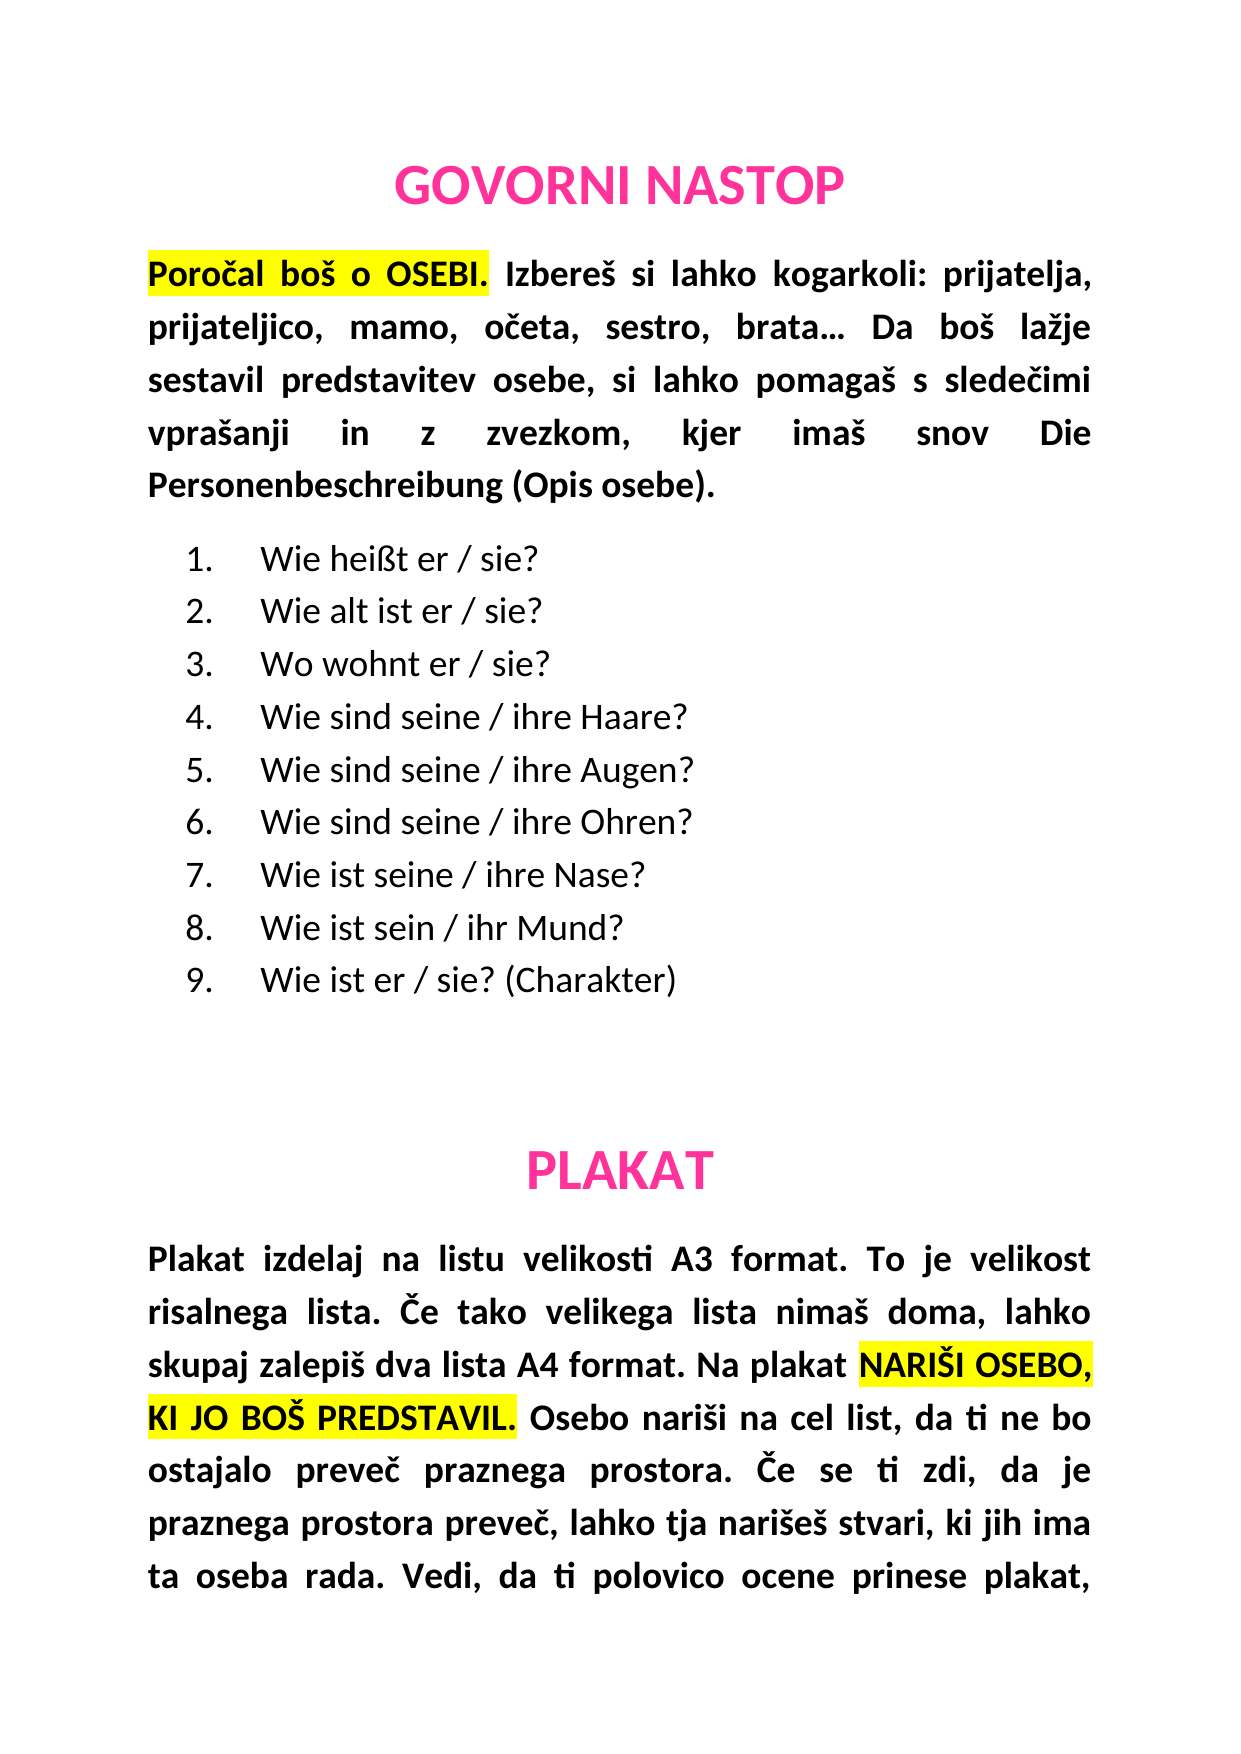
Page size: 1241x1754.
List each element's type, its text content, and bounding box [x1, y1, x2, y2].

list Wie sind seine / ihre Ohren? [185, 798, 1093, 844]
list Wie heißt er / sie? [185, 535, 1093, 581]
text Poročal boš o OSEBI. Izbereš si lahko kogarkoli: prijatelja, prijateljico, mamo, očeta, sestro, brata… Da boš lažje sestavil predstavitev osebe, si lahko pomagaš s sledečimi vprašanji in z zvezkom, kjer imaš snov Die Personenbeschreibung (Opis osebe). [148, 250, 1093, 507]
list Wie ist er / sie? (Charakter) [185, 956, 1093, 1002]
text GOVORNI NASTOP [148, 148, 1093, 219]
list Wie alt ist er / sie? [185, 587, 1093, 633]
list Wie sind seine / ihre Haare? [185, 693, 1093, 739]
list Wie ist sein / ihr Mund? [185, 904, 1093, 949]
list Wie ist seine / ihre Nase? [185, 851, 1093, 897]
text PLAKAT [148, 1133, 1093, 1204]
list Wo wohnt er / sie? [185, 640, 1093, 686]
list Wie sind seine / ihre Augen? [185, 746, 1093, 791]
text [148, 1235, 1093, 1597]
